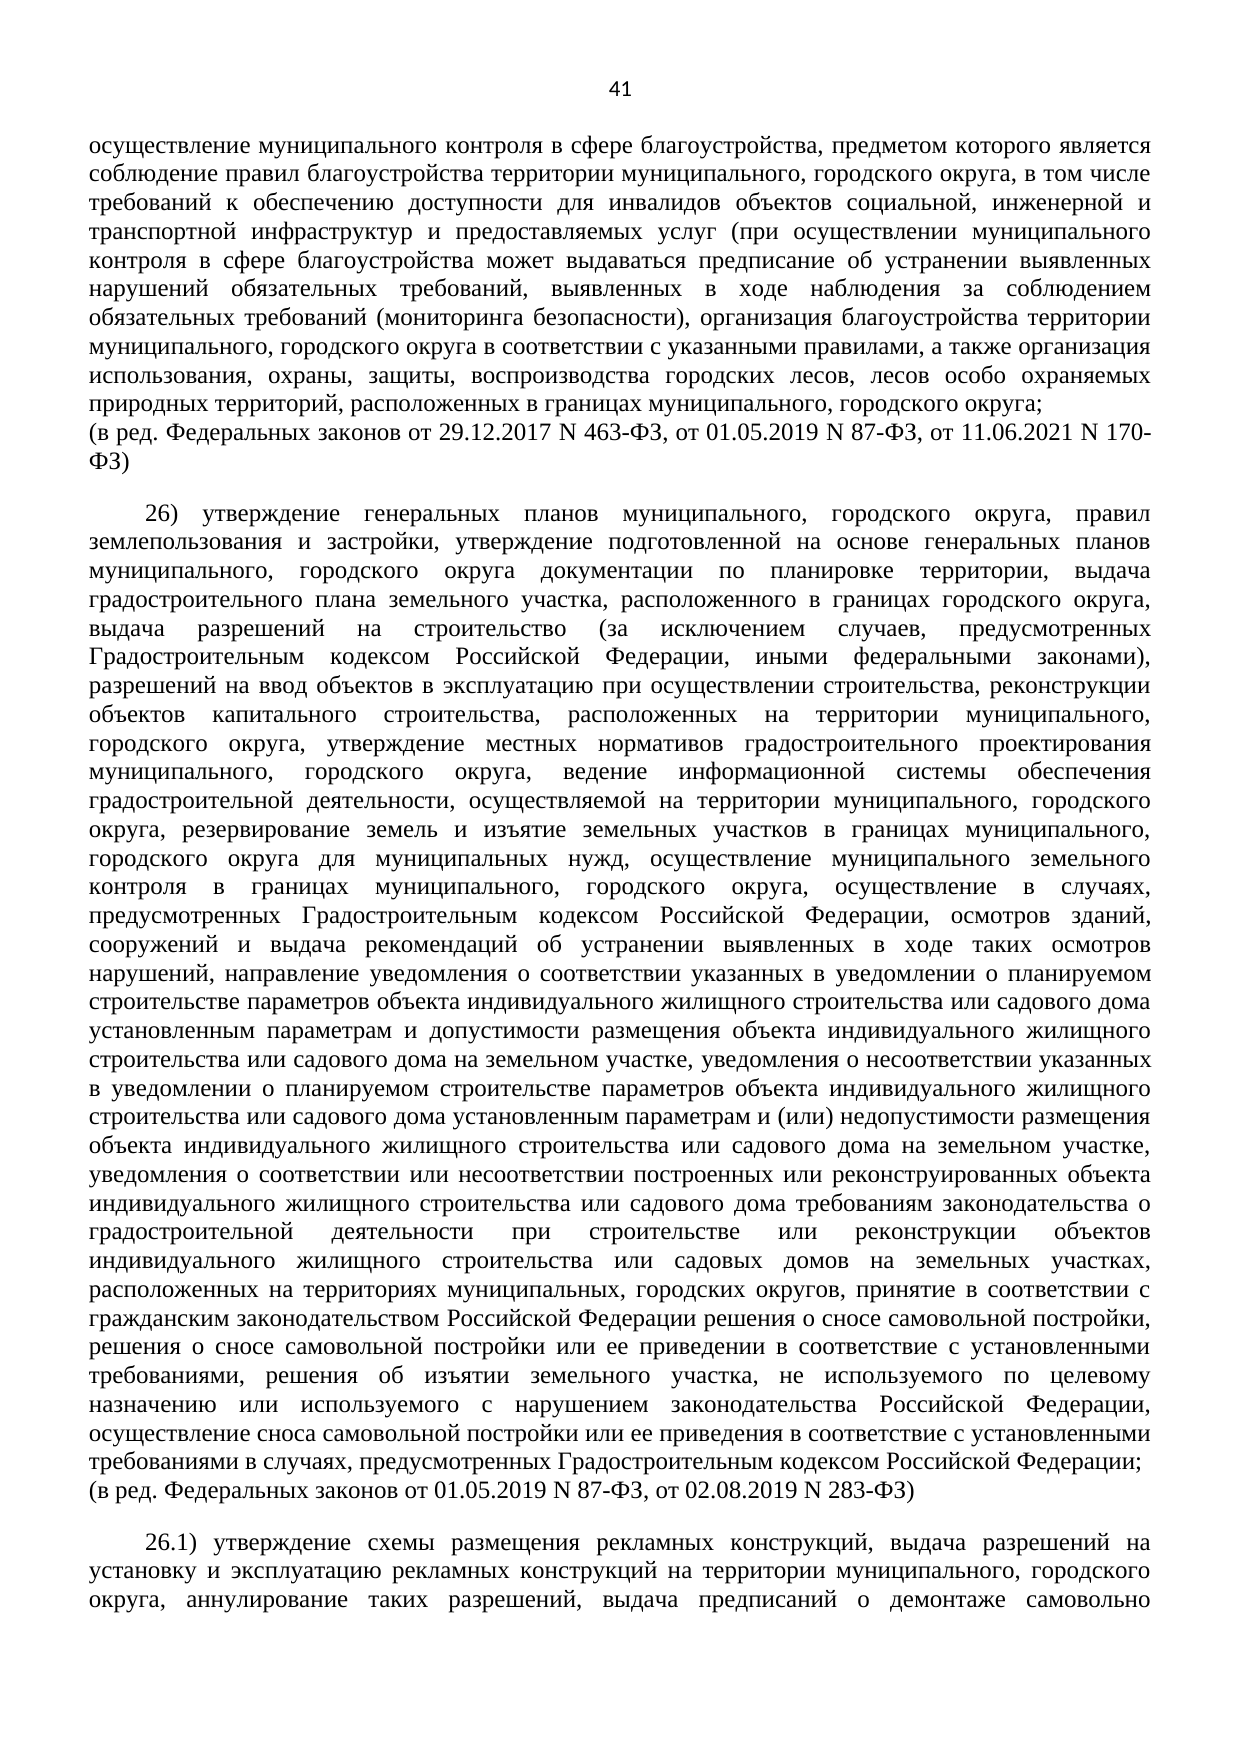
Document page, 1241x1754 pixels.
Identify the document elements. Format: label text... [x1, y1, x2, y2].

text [89, 1527, 1152, 1613]
text (в ред. Федеральных законов от 29.12.2017 N 463-ФЗ, от 01.05.2019 N 87-ФЗ, от 11.06.2021 N 170-ФЗ) [89, 417, 1152, 475]
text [89, 130, 1152, 417]
text (в ред. Федеральных законов от 01.05.2019 N 87-ФЗ, от 02.08.2019 N 283-ФЗ) [89, 1475, 1152, 1504]
text 26) утверждение генеральных планов муниципального, городского округа, правил землепользования и застройки, утверждение подготовленной на основе генеральных планов муниципального, городского округа документации по планировке территории, выдача градостроительного плана земельного участка, расположенного в границах городского округа, выдача разрешений на строительство (за исключением случаев, предусмотренных Градостроительным кодексом Российской Федерации, иными федеральными законами), разрешений на ввод объектов в эксплуатацию при осуществлении строительства, реконструкции объектов капитального строительства, расположенных на территории муниципального, городского округа, утверждение местных нормативов градостроительного проектирования муниципального, городского округа, ведение информационной системы обеспечения градостроительной деятельности, осуществляемой на территории муниципального, городского округа, резервирование земель и изъятие земельных участков в границах муниципального, городского округа для муниципальных нужд, осуществление муниципального земельного контроля в границах муниципального, городского округа, осуществление в случаях, предусмотренных Градостроительным кодексом Российской Федерации, осмотров зданий, сооружений и выдача рекомендаций об устранении выявленных в ходе таких осмотров нарушений, направление уведомления о соответствии указанных в уведомлении о планируемом строительстве параметров объекта индивидуального жилищного строительства или садового дома установленным параметрам и допустимости размещения объекта индивидуального жилищного строительства или садового дома на земельном участке, уведомления о несоответствии указанных в уведомлении о планируемом строительстве параметров объекта индивидуального жилищного строительства или садового дома установленным параметрам и (или) недопустимости размещения объекта индивидуального жилищного строительства или садового дома на земельном участке, уведомления о соответствии или несоответствии построенных или реконструированных объекта индивидуального жилищного строительства или садового дома требованиям законодательства о градостроительной деятельности при строительстве или реконструкции объектов индивидуального жилищного строительства или садовых домов на земельных участках, расположенных на территориях муниципальных, городских округов, принятие в соответствии с гражданским законодательством Российской Федерации решения о сносе самовольной постройки, решения о сносе самовольной постройки или ее приведении в соответствие с установленными требованиями, решения об изъятии земельного участка, не используемого по целевому назначению или используемого с нарушением законодательства Российской Федерации, осуществление сноса самовольной постройки или ее приведения в соответствие с установленными требованиями в случаях, предусмотренных Градостроительным кодексом Российской Федерации; [89, 498, 1152, 1475]
